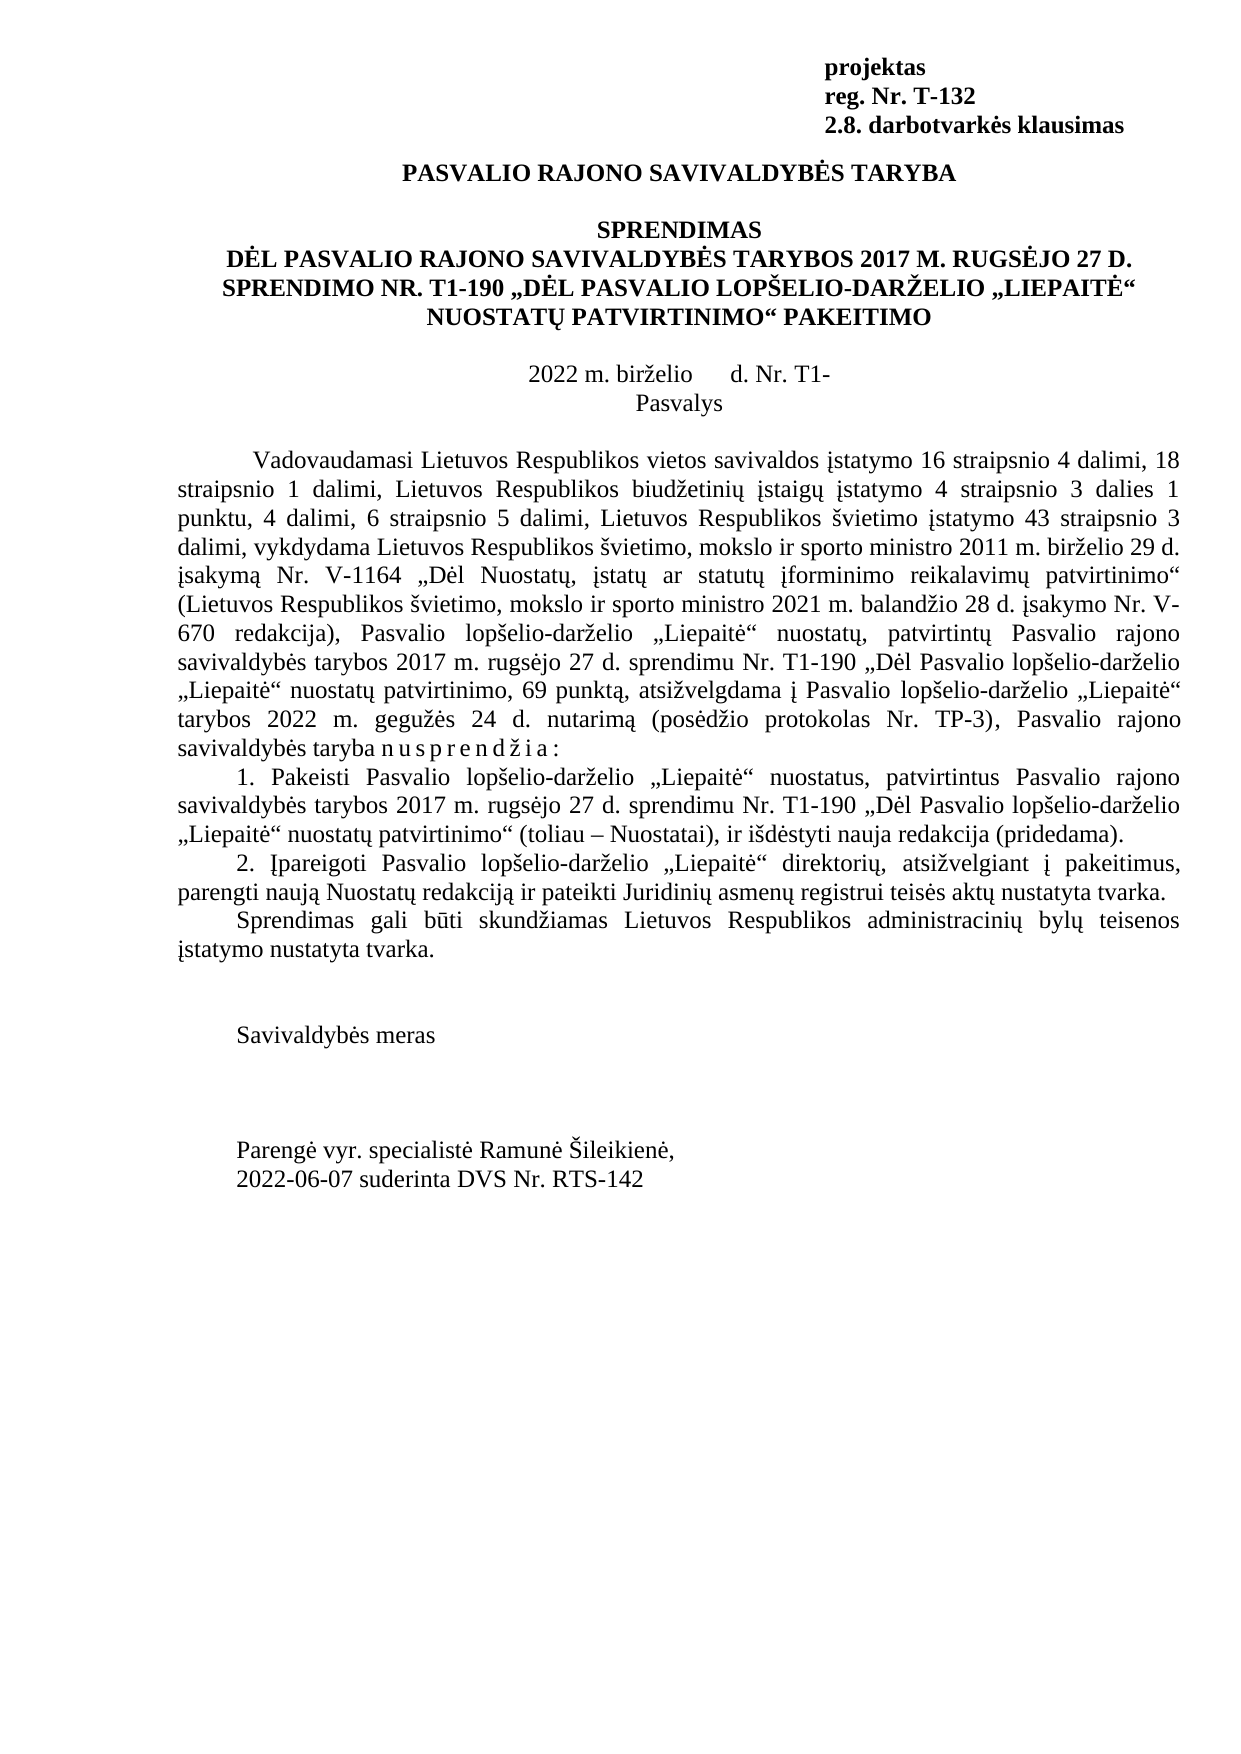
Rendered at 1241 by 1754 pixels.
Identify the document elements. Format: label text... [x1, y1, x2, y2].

text Dėl PASVALIO RAJONO SAVIVALDYBĖS TARYBOS 2017 M. RUGSĖJO 27 D. SPRENDIMO NR. T1-190 „DĖL PASVALIO LOPŠELIO-DARŽELIO „LIEPAITĖ“ NUOSTATŲ PATVIRTINIMO“ PAKEITIMO [177, 244, 1181, 330]
text Pasvalys [177, 388, 1181, 417]
text Sprendimas [177, 215, 1181, 244]
text Parengė vyr. specialistė Ramunė Šileikienė, [177, 1135, 1181, 1164]
text PASVALIO RAJONO SAVIVALDYBĖS TARYBA [177, 158, 1181, 187]
text 2022-06-07 suderinta DVS Nr. RTS-142 [177, 1164, 1181, 1193]
text Savivaldybės meras [177, 1020, 1181, 1049]
text 2. Įpareigoti Pasvalio lopšelio-darželio „Liepaitė“ direktorių, atsižvelgiant į pakeitimus, parengti naują Nuostatų redakciją ir pateikti Juridinių asmenų registrui teisės aktų nustatyta tvarka. [177, 848, 1181, 905]
text Vadovaudamasi Lietuvos Respublikos vietos savivaldos įstatymo 16 straipsnio 4 dalimi, 18 straipsnio 1 dalimi, Lietuvos Respublikos biudžetinių įstaigų įstatymo 4 straipsnio 3 dalies 1 punktu, 4 dalimi, 6 straipsnio 5 dalimi, Lietuvos Respublikos švietimo įstatymo 43 straipsnio 3 dalimi, vykdydama Lietuvos Respublikos švietimo, mokslo ir sporto ministro 2011 m. birželio 29 d. įsakymą Nr. V-1164 „Dėl Nuostatų, įstatų ar statutų įforminimo reikalavimų patvirtinimo“ (Lietuvos Respublikos švietimo, mokslo ir sporto ministro 2021 m. balandžio 28 d. įsakymo Nr. V-670 redakcija), Pasvalio lopšelio-darželio „Liepaitė“ nuostatų, patvirtintų Pasvalio rajono savivaldybės tarybos 2017 m. rugsėjo 27 d. sprendimu Nr. T1-190 „Dėl Pasvalio lopšelio-darželio „Liepaitė“ nuostatų patvirtinimo, 69 punktą, atsižvelgdama į Pasvalio lopšelio-darželio „Liepaitė“ tarybos 2022 m. gegužės 24 d. nutarimą (posėdžio protokolas Nr. TP-3), Pasvalio rajono savivaldybės taryba nusprendžia: [177, 445, 1181, 762]
text 2022 m. birželio d. Nr. T1- [177, 359, 1181, 388]
text 1. Pakeisti Pasvalio lopšelio-darželio „Liepaitė“ nuostatus, patvirtintus Pasvalio rajono savivaldybės tarybos 2017 m. rugsėjo 27 d. sprendimu Nr. T1-190 „Dėl Pasvalio lopšelio-darželio „Liepaitė“ nuostatų patvirtinimo“ (toliau – Nuostatai), ir išdėstyti nauja redakcija (pridedama). [177, 762, 1181, 848]
text Sprendimas gali būti skundžiamas Lietuvos Respublikos administracinių bylų teisenos įstatymo nustatyta tvarka. [177, 905, 1181, 963]
